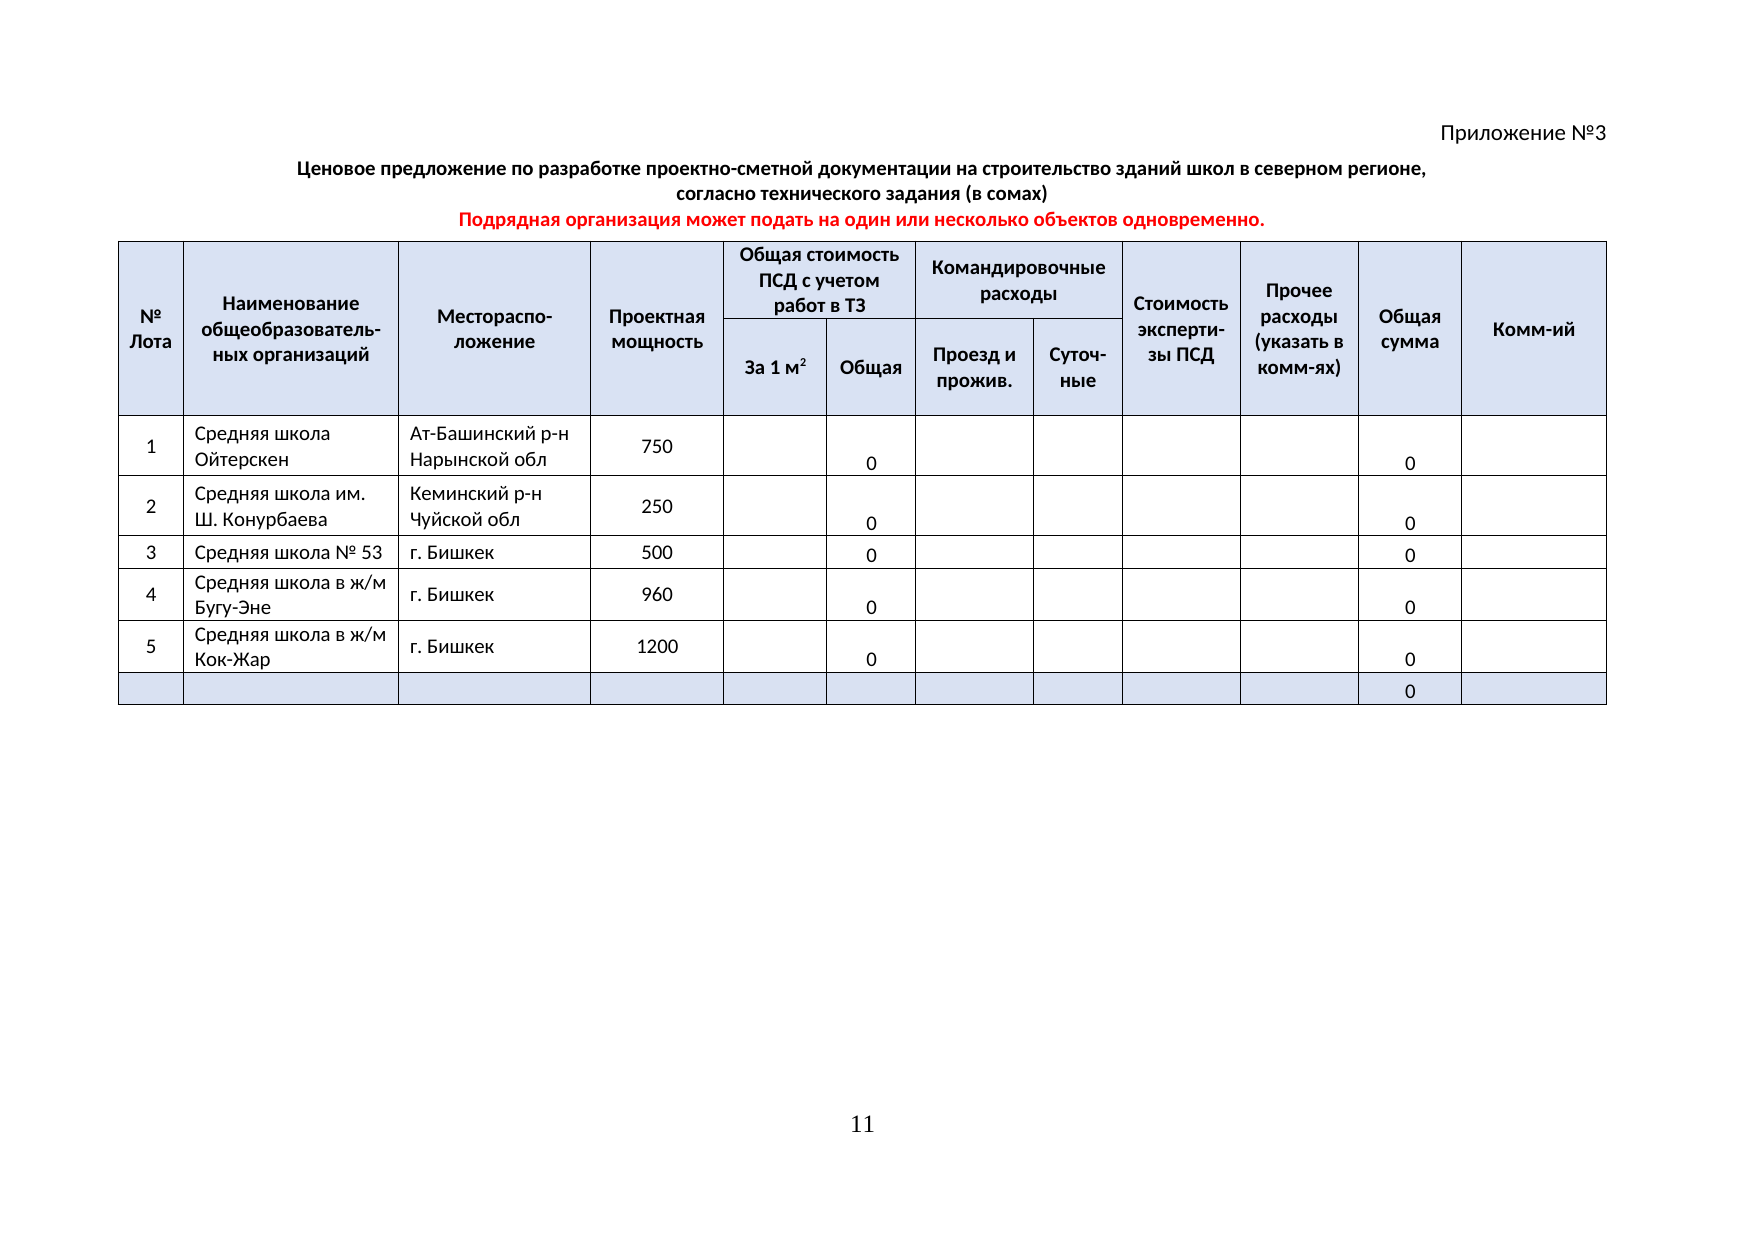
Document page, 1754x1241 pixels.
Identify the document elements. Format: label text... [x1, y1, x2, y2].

table_cell 500 [591, 536, 723, 568]
table_cell Наименование общеобразователь-ных организаций [184, 242, 398, 415]
table_cell [1123, 476, 1240, 535]
table_cell [916, 416, 1033, 475]
table_cell [1241, 416, 1358, 475]
table_cell Средняя школа № 53 [184, 536, 398, 568]
table_cell 250 [591, 476, 723, 535]
table_cell [916, 569, 1033, 620]
table_cell Кеминский р-н Чуйской обл [399, 476, 590, 535]
table_cell 0 [1359, 569, 1461, 620]
table_cell Суточ-ные [1034, 319, 1122, 415]
table_cell Стоимость эксперти-зы ПСД [1123, 242, 1240, 415]
table_cell Средняя школа Ойтерскен [184, 416, 398, 475]
table_cell Общая стоимость ПСД с учетом работ в ТЗ [724, 242, 915, 318]
table_cell [1241, 673, 1358, 704]
table_cell [1034, 673, 1122, 704]
table_cell [1462, 621, 1606, 672]
table_cell Комм-ий [1462, 242, 1606, 415]
table_cell [916, 536, 1033, 568]
table_cell 5 [119, 621, 183, 672]
table_cell [1123, 536, 1240, 568]
table_cell Командировочные расходы [916, 242, 1122, 318]
text Приложение №3 [162, 118, 1606, 146]
table_cell 0 [1359, 621, 1461, 672]
table_cell 1200 [591, 621, 723, 672]
table_cell 0 [1359, 536, 1461, 568]
table_cell 1 [119, 416, 183, 475]
table_cell [724, 673, 826, 704]
table_cell 0 [827, 569, 915, 620]
table_cell [1462, 536, 1606, 568]
table_cell [916, 621, 1033, 672]
table_cell [1241, 621, 1358, 672]
table_cell [1034, 536, 1122, 568]
table_cell [916, 476, 1033, 535]
table_cell 0 [1359, 476, 1461, 535]
table_cell 3 [119, 536, 183, 568]
table_cell За 1 м2 [724, 319, 826, 415]
table_cell 2 [119, 476, 183, 535]
table_cell 960 [591, 569, 723, 620]
table_cell 0 [827, 621, 915, 672]
table_cell [724, 536, 826, 568]
table_cell [1034, 621, 1122, 672]
table_cell Средняя школа им. Ш. Конурбаева [184, 476, 398, 535]
table_cell [724, 476, 826, 535]
table_cell Проезд и прожив. [916, 319, 1033, 415]
table_cell г. Бишкек [399, 536, 590, 568]
table_cell [1241, 536, 1358, 568]
table_cell Ат-Башинский р-н Нарынской обл [399, 416, 590, 475]
table_cell [1241, 476, 1358, 535]
table_cell [827, 673, 915, 704]
table_cell [1462, 673, 1606, 704]
table_cell [724, 621, 826, 672]
table_header Ценовое предложение по разработке проектно-сметной документации на строительство зданий школ в северном регионе, согласно технического задания (в сомах) Подрядная организация может подать на один или несколько объектов одновременно. [118, 146, 1606, 241]
table_cell 0 [827, 536, 915, 568]
table_cell [1462, 569, 1606, 620]
table_cell [1241, 569, 1358, 620]
table_cell 0 [1359, 673, 1461, 704]
table_cell [1123, 673, 1240, 704]
table_cell [591, 673, 723, 704]
table_cell [724, 416, 826, 475]
table_cell [916, 673, 1033, 704]
table_cell Прочее расходы (указать в комм-ях) [1241, 242, 1358, 415]
table_cell [724, 569, 826, 620]
table_cell Средняя школа в ж/м Бугу-Эне [184, 569, 398, 620]
table_cell Проектная мощность [591, 242, 723, 415]
table_cell Общая сумма [1359, 242, 1461, 415]
table_cell [1462, 476, 1606, 535]
table_cell 0 [1359, 416, 1461, 475]
table_cell [1034, 569, 1122, 620]
table_cell [1462, 416, 1606, 475]
table_cell Общая [827, 319, 915, 415]
table_cell 0 [827, 416, 915, 475]
table_cell 0 [827, 476, 915, 535]
table_cell Средняя школа в ж/м Кок-Жар [184, 621, 398, 672]
table_cell [1123, 621, 1240, 672]
table_cell Местораспо-ложение [399, 242, 590, 415]
table_cell [1123, 569, 1240, 620]
table_cell [184, 673, 398, 704]
table_cell [399, 673, 590, 704]
table_cell [1123, 416, 1240, 475]
table_cell г. Бишкек [399, 569, 590, 620]
table_cell [1034, 416, 1122, 475]
table_cell [1034, 476, 1122, 535]
table_cell № Лота [119, 242, 183, 415]
table_cell г. Бишкек [399, 621, 590, 672]
table_cell 4 [119, 569, 183, 620]
table_cell 750 [591, 416, 723, 475]
table_cell [119, 673, 183, 704]
